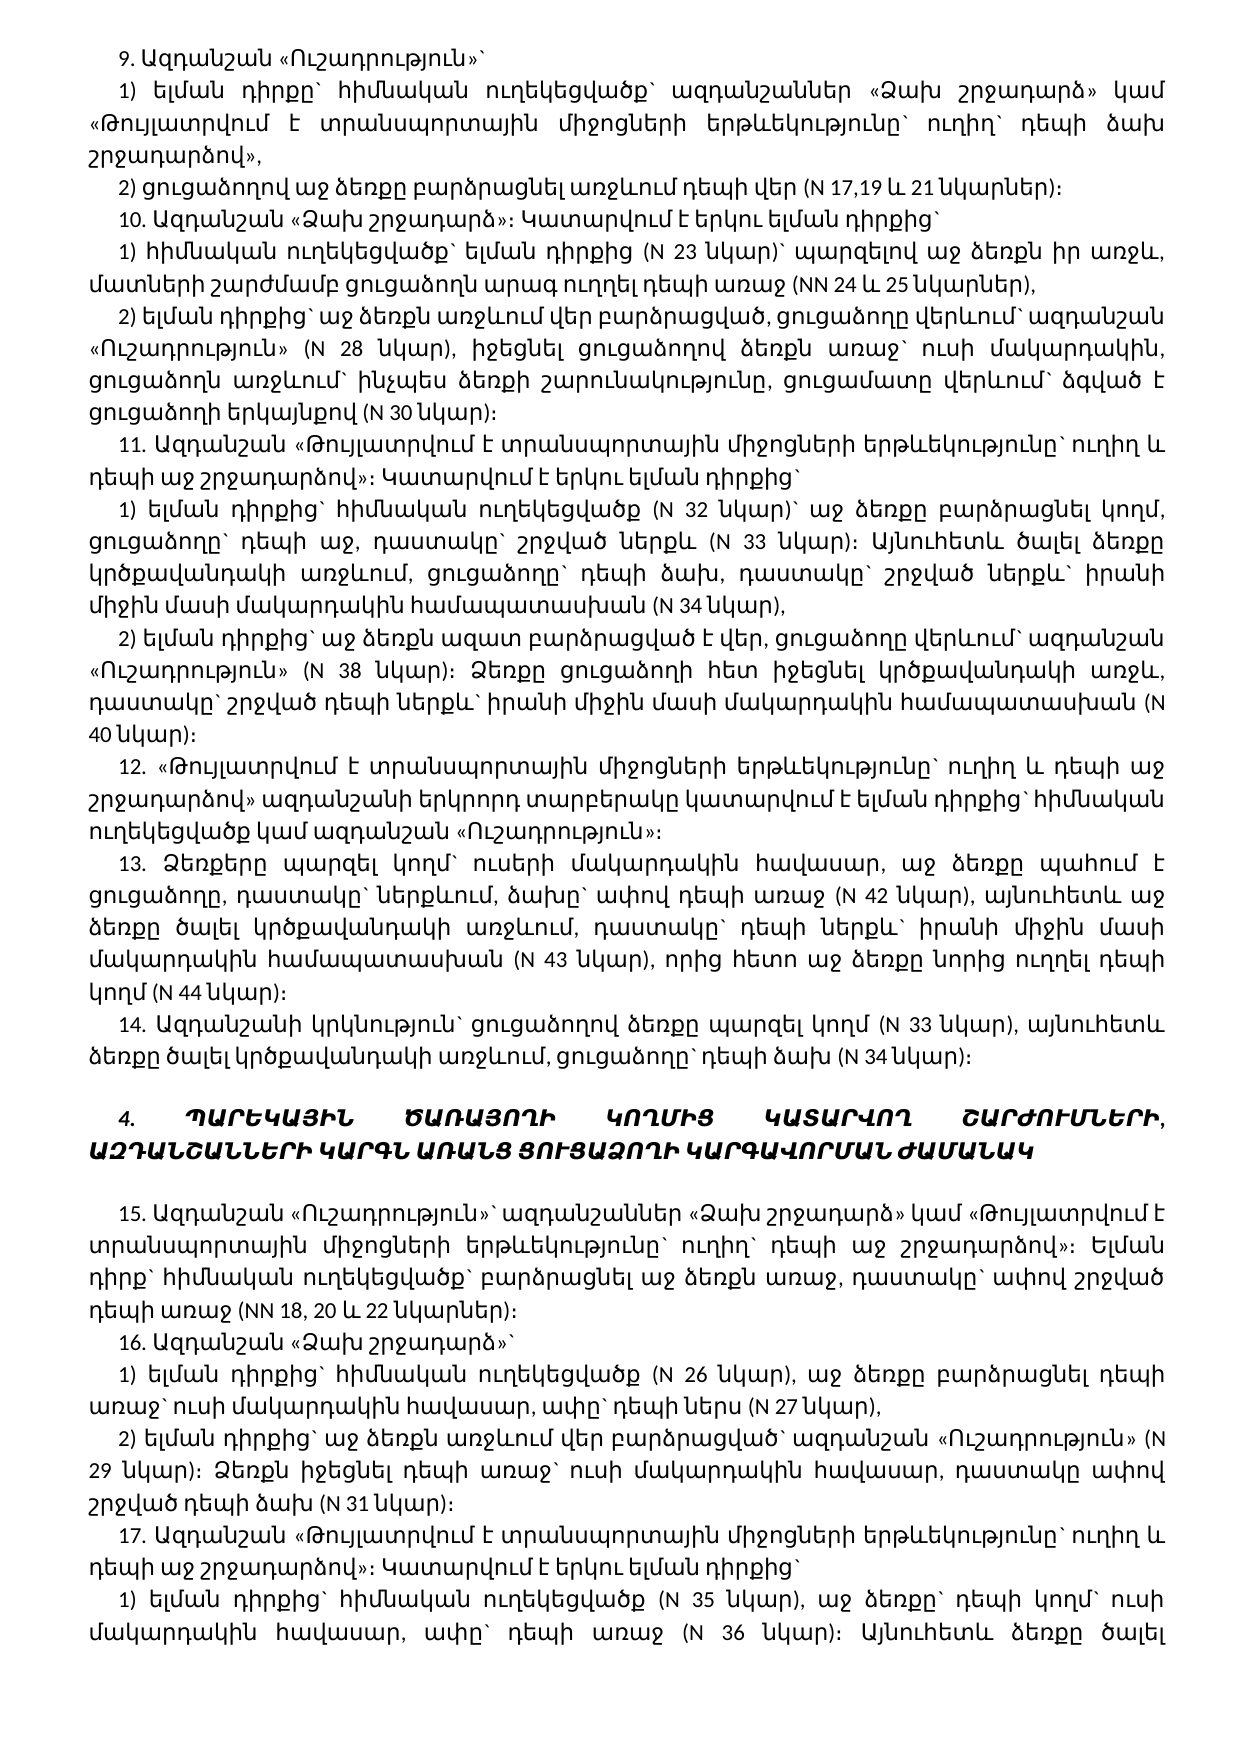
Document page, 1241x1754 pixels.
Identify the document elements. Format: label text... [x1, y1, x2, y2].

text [88, 1585, 1166, 1646]
text 12. «Թույլատրվում է տրանսպորտային միջոցների երթևեկությունը` ուղիղ և դեպի աջ շրջադարձով» ազդանշանի երկրորդ տարբերակը կատարվում է ելման դիրքից` հիմնական ուղեկեցվածք կամ ազդանշան «Ուշադրություն»։ [88, 752, 1166, 845]
text 16. Ազդանշան «Ձախ շրջադարձ»` [88, 1328, 1166, 1356]
text 14. Ազդանշանի կրկնություն` ցուցաձողով ձեռքը պարզել կողմ (N 33 նկար), այնուհետև ձեռքը ծալել կրծքավանդակի առջևում, ցուցաձողը` դեպի ձախ (N 34 նկար)։ [88, 1010, 1166, 1070]
text 2) ելման դիրքից` աջ ձեռքն առջևում վեր բարձրացված, ցուցաձողը վերևում` ազդանշան «Ուշադրություն» (N 28 նկար), իջեցնել ցուցաձողով ձեռքն առաջ` ուսի մակարդակին, ցուցաձողն առջևում` ինչպես ձեռքի շարունակությունը, ցուցամատը վերևում` ձգված է ցուցաձողի երկայնքով (N 30 նկար)։ [88, 302, 1166, 426]
text 10. Ազդանշան «Ձախ շրջադարձ»։ Կատարվում է երկու ելման դիրքից` [88, 205, 1166, 233]
text 2) ելման դիրքից` աջ ձեռքն ազատ բարձրացված է վեր, ցուցաձողը վերևում` ազդանշան «Ուշադրություն» (N 38 նկար)։ Ձեռքը ցուցաձողի հետ իջեցնել կրծքավանդակի առջև, դաստակը` շրջված դեպի ներքև` իրանի միջին մասի մակարդակին համապատասխան (N 40 նկար)։ [88, 624, 1166, 748]
text 1) ելման դիրքից` հիմնական ուղեկեցվածք (N 26 նկար), աջ ձեռքը բարձրացնել դեպի առաջ` ուսի մակարդակին հավասար, ափը` դեպի ներս (N 27 նկար), [88, 1360, 1166, 1420]
text 17. Ազդանշան «Թույլատրվում է տրանսպորտային միջոցների երթևեկությունը` ուղիղ և դեպի աջ շրջադարձով»։ Կատարվում է երկու ելման դիրքից` [88, 1521, 1166, 1581]
text 1) ելման դիրքից` հիմնական ուղեկեցվածք (N 32 նկար)` աջ ձեռքը բարձրացնել կողմ, ցուցաձողը` դեպի աջ, դաստակը` շրջված ներքև (N 33 նկար)։ Այնուհետև ծալել ձեռքը կրծքավանդակի առջևում, ցուցաձողը` դեպի ձախ, դաստակը` շրջված ներքև` իրանի միջին մասի մակարդակին համապատասխան (N 34 նկար), [88, 495, 1166, 619]
text 2) ցուցաձողով աջ ձեռքը բարձրացնել առջևում դեպի վեր (N 17,19 և 21 նկարներ)։ [88, 173, 1166, 201]
text 13. Ձեռքերը պարզել կողմ` ուսերի մակարդակին հավասար, աջ ձեռքը պահում է ցուցաձողը, դաստակը` ներքևում, ձախը` ափով դեպի առաջ (N 42 նկար), այնուհետև աջ ձեռքը ծալել կրծքավանդակի առջևում, դաստակը` դեպի ներքև` իրանի միջին մասի մակարդակին համապատասխան (N 43 նկար), որից հետո աջ ձեռքը նորից ուղղել դեպի կողմ (N 44 նկար)։ [88, 849, 1166, 1006]
text 1) հիմնական ուղեկեցվածք` ելման դիրքից (N 23 նկար)` պարզելով աջ ձեռքն իր առջև, մատների շարժմամբ ցուցաձողն արագ ուղղել դեպի առաջ (NN 24 և 25 նկարներ), [88, 237, 1166, 298]
text 9. Ազդանշան «Ուշադրություն»` [88, 44, 1166, 72]
text 4. ՊԱՐԵԿԱՅԻՆ ԾԱՌԱՅՈՂԻ ԿՈՂՄԻՑ ԿԱՏԱՐՎՈՂ ՇԱՐԺՈՒՄՆԵՐԻ, ԱԶԴԱՆՇԱՆՆԵՐԻ ԿԱՐԳՆ ԱՌԱՆՑ ՑՈՒՑԱՁՈՂԻ ԿԱՐԳԱՎՈՐՄԱՆ ԺԱՄԱՆԱԿ [88, 1104, 1166, 1165]
text 2) ելման դիրքից` աջ ձեռքն առջևում վեր բարձրացված` ազդանշան «Ուշադրություն» (N 29 նկար)։ Ձեռքն իջեցնել դեպի առաջ` ուսի մակարդակին հավասար, դաստակը ափով շրջված դեպի ձախ (N 31 նկար)։ [88, 1424, 1166, 1517]
text 1) ելման դիրքը` հիմնական ուղեկեցվածք` ազդանշաններ «Ձախ շրջադարձ» կամ «Թույլատրվում է տրանսպորտային միջոցների երթևեկությունը` ուղիղ` դեպի ձախ շրջադարձով», [88, 77, 1166, 169]
text 11. Ազդանշան «Թույլատրվում է տրանսպորտային միջոցների երթևեկությունը` ուղիղ և դեպի աջ շրջադարձով»։ Կատարվում է երկու ելման դիրքից` [88, 431, 1166, 491]
text 15. Ազդանշան «Ուշադրություն»` ազդանշաններ «Ձախ շրջադարձ» կամ «Թույլատրվում է տրանսպորտային միջոցների երթևեկությունը` ուղիղ` դեպի աջ շրջադարձով»։ Ելման դիրք` հիմնական ուղեկեցվածք` բարձրացնել աջ ձեռքն առաջ, դաստակը` ափով շրջված դեպի առաջ (NN 18, 20 և 22 նկարներ)։ [88, 1199, 1166, 1324]
